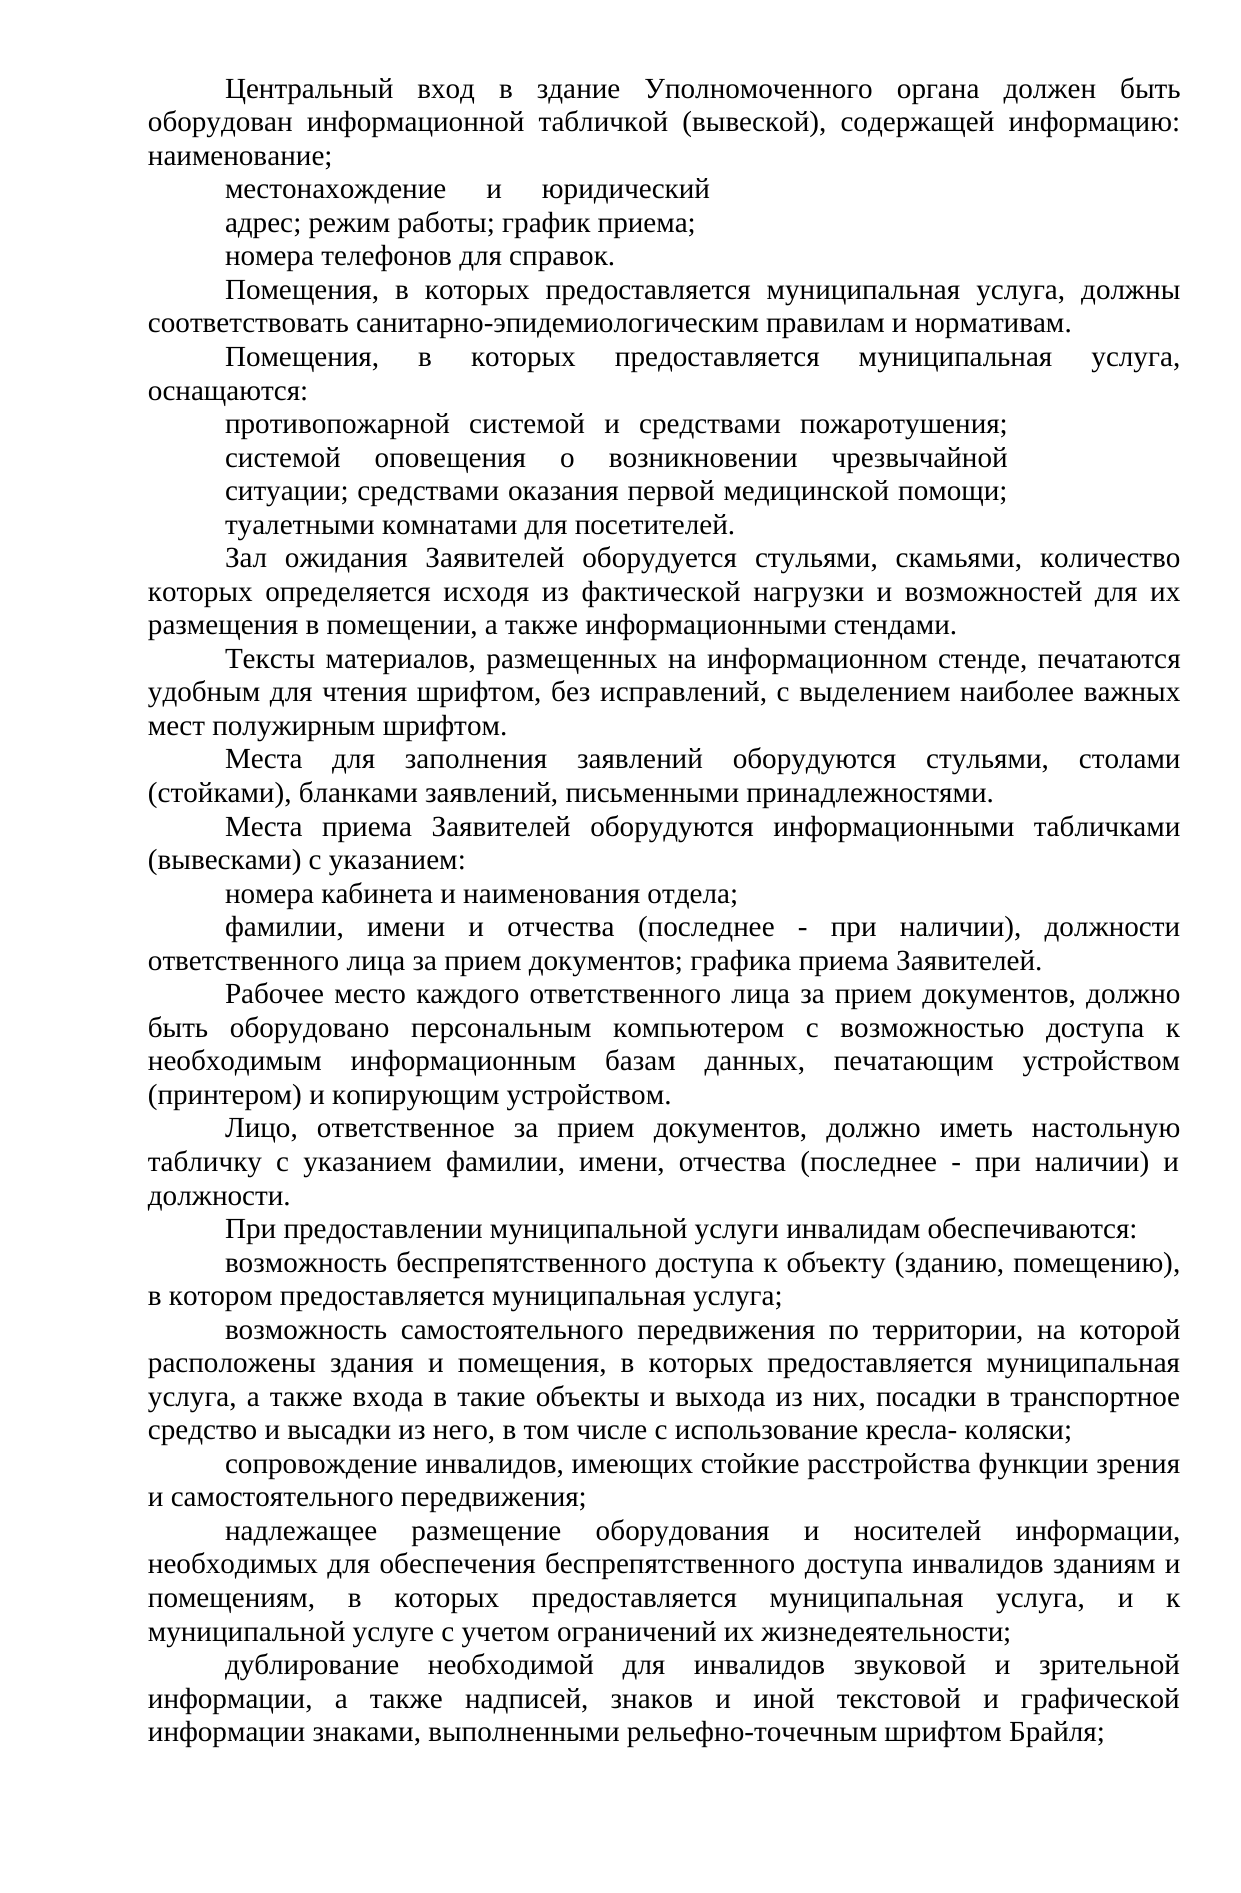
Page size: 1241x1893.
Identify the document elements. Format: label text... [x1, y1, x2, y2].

text Тексты материалов, размещенных на информационном стенде, печатаются удобным для чтения шрифтом, без исправлений, с выделением наиболее важных мест полужирным шрифтом. [148, 641, 1181, 742]
text надлежащее размещение оборудования и носителей информации, необходимых для обеспечения беспрепятственного доступа инвалидов зданиям и помещениям, в которых предоставляется муниципальная услуга, и к муниципальной услуге с учетом ограничений их жизнедеятельности; [148, 1513, 1181, 1647]
text Лицо, ответственное за прием документов, должно иметь настольную табличку с указанием фамилии, имени, отчества (последнее - при наличии) и должности. [148, 1111, 1181, 1211]
text При предоставлении муниципальной услуги инвалидам обеспечиваются: [148, 1211, 1181, 1245]
text местонахождение и юридический адрес; режим работы; график приема; [225, 171, 710, 238]
text возможность самостоятельного передвижения по территории, на которой расположены здания и помещения, в которых предоставляется муниципальная услуга, а также входа в такие объекты и выхода из них, посадки в транспортное средство и высадки из него, в том числе с использование кресла- коляски; [148, 1312, 1181, 1446]
text Места приема Заявителей оборудуются информационными табличками (вывесками) с указанием: [148, 809, 1181, 876]
text противопожарной системой и средствами пожаротушения; системой оповещения о возникновении чрезвычайной ситуации; средствами оказания первой медицинской помощи; туалетными комнатами для посетителей. [225, 406, 1008, 540]
text номера кабинета и наименования отдела; [148, 876, 1181, 909]
text фамилии, имени и отчества (последнее - при наличии), должности ответственного лица за прием документов; графика приема Заявителей. [148, 909, 1181, 976]
text возможность беспрепятственного доступа к объекту (зданию, помещению), в котором предоставляется муниципальная услуга; [148, 1245, 1181, 1312]
text номера телефонов для справок. [148, 238, 1181, 272]
text Зал ожидания Заявителей оборудуется стульями, скамьями, количество которых определяется исходя из фактической нагрузки и возможностей для их размещения в помещении, а также информационными стендами. [148, 540, 1181, 641]
text Помещения, в которых предоставляется муниципальная услуга, должны соответствовать санитарно-эпидемиологическим правилам и нормативам. [148, 272, 1181, 339]
text Центральный вход в здание Уполномоченного органа должен быть оборудован информационной табличкой (вывеской), содержащей информацию: наименование; [148, 71, 1181, 171]
text дублирование необходимой для инвалидов звуковой и зрительной информации, а также надписей, знаков и иной текстовой и графической информации знаками, выполненными рельефно-точечным шрифтом Брайля; [148, 1647, 1181, 1748]
text Места для заполнения заявлений оборудуются стульями, столами (стойками), бланками заявлений, письменными принадлежностями. [148, 742, 1181, 809]
text Помещения, в которых предоставляется муниципальная услуга, оснащаются: [148, 339, 1181, 406]
text сопровождение инвалидов, имеющих стойкие расстройства функции зрения и самостоятельного передвижения; [148, 1446, 1181, 1513]
text Рабочее место каждого ответственного лица за прием документов, должно быть оборудовано персональным компьютером с возможностью доступа к необходимым информационным базам данных, печатающим устройством (принтером) и копирующим устройством. [148, 976, 1181, 1111]
